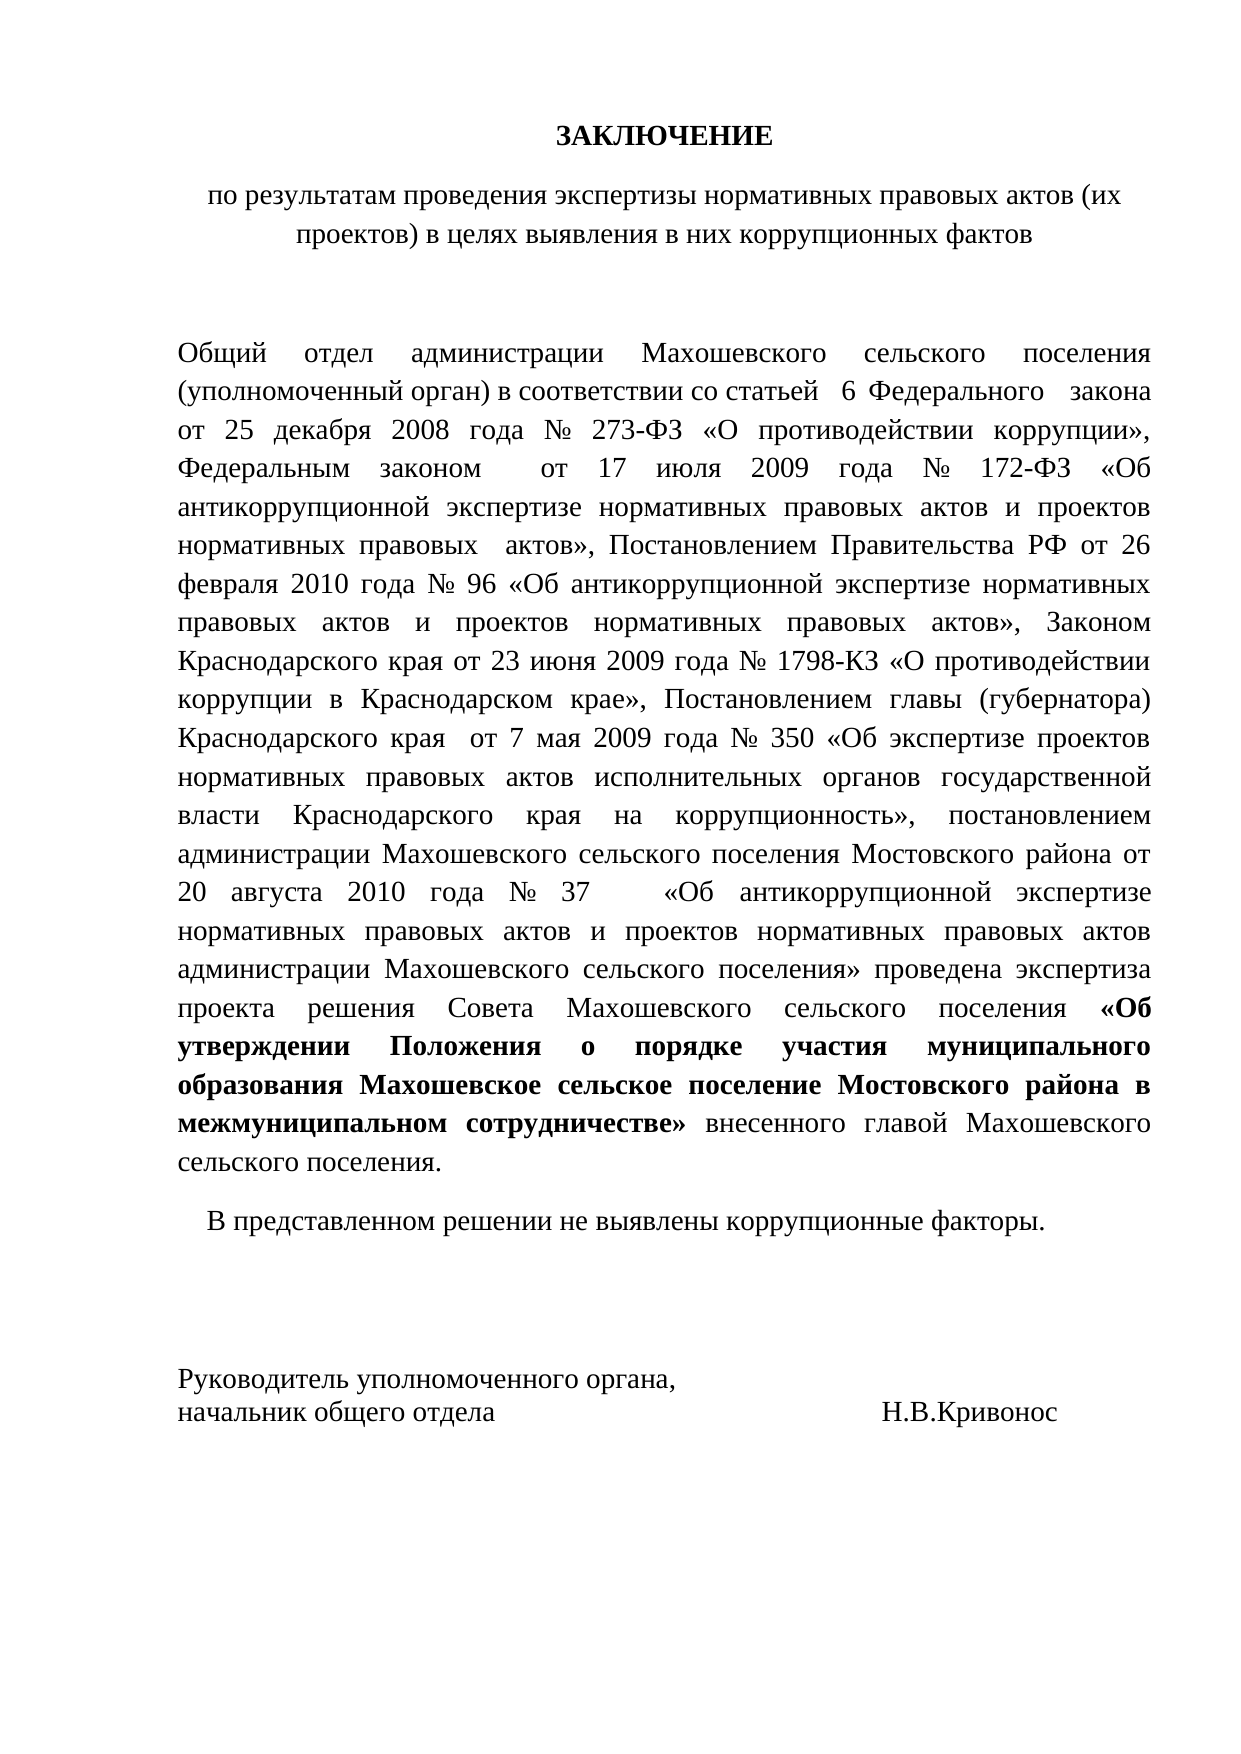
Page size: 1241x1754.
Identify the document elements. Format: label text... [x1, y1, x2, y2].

text по результатам проведения экспертизы нормативных правовых актов (их проектов) в целях выявления в них коррупционных фактов [177, 177, 1152, 249]
text В представленном решении не выявлены коррупционные факторы. [177, 1203, 1152, 1237]
text Общий отдел администрации Махошевского сельского поселения (уполномоченный орган) в соответствии со статьей 6 Федерального закона от 25 декабря 2008 года № 273-ФЗ «О противодействии коррупции», Федеральным законом от 17 июля 2009 года № 172-ФЗ «Об антикоррупционной экспертизе нормативных правовых актов и проектов нормативных правовых актов», Постановлением Правительства РФ от 26 февраля 2010 года № 96 «Об антикоррупционной экспертизе нормативных правовых актов и проектов нормативных правовых актов», Законом Краснодарского края от 23 июня 2009 года № 1798-КЗ «О противодействии коррупции в Краснодарском крае», Постановлением главы (губернатора) Краснодарского края от 7 мая 2009 года № 350 «Об экспертизе проектов нормативных правовых актов исполнительных органов государственной власти Краснодарского края на коррупционность», постановлением администрации Махошевского сельского поселения Мостовского района от 20 августа 2010 года № 37 «Об антикоррупционной экспертизе нормативных правовых актов и проектов нормативных правовых актов администрации Махошевского сельского поселения» проведена экспертиза проекта решения Совета Махошевского сельского поселения «Об утверждении Положения о порядке участия муниципального образования Махошевское сельское поселение Мостовского района в межмуниципальном сотрудничестве» внесенного главой Махошевского сельского поселения. [177, 335, 1152, 1178]
text ЗАКЛЮЧЕНИЕ [177, 118, 1152, 152]
text начальник общего отдела Н.В.Кривонос [177, 1394, 1152, 1428]
text Руководитель уполномоченного органа, [177, 1361, 1152, 1394]
